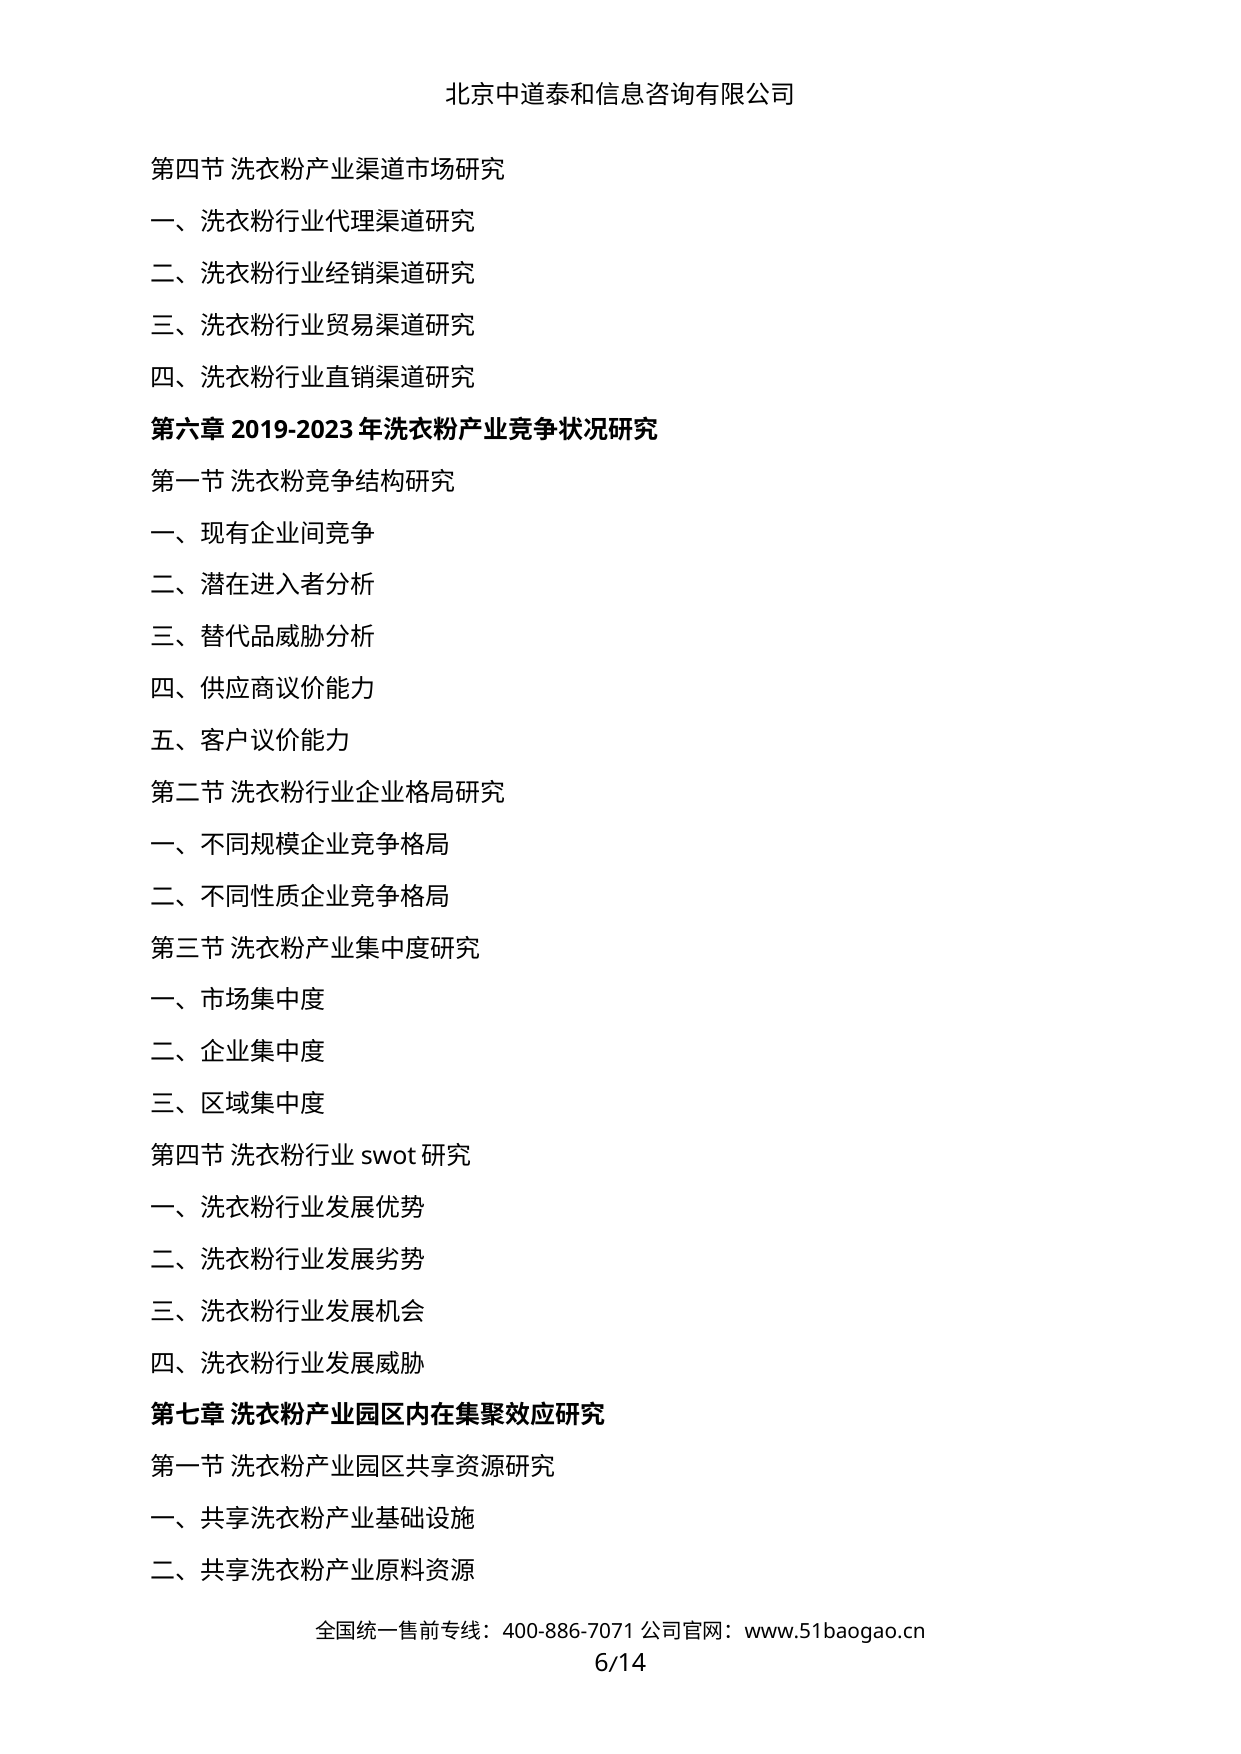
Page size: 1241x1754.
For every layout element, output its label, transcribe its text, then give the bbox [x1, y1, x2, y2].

text 四、供应商议价能力 [150, 669, 1090, 705]
text 一、现有企业间竞争 [150, 513, 1090, 549]
text 第四节 洗衣粉产业渠道市场研究 [150, 150, 1090, 186]
text 二、潜在进入者分析 [150, 565, 1090, 601]
text 一、市场集中度 [150, 980, 1090, 1016]
text 二、洗衣粉行业发展劣势 [150, 1239, 1090, 1276]
text 一、不同规模企业竞争格局 [150, 824, 1090, 861]
text 第三节 洗衣粉产业集中度研究 [150, 928, 1090, 964]
text 二、共享洗衣粉产业原料资源 [150, 1551, 1090, 1587]
text 五、客户议价能力 [150, 721, 1090, 757]
text 第一节 洗衣粉竞争结构研究 [150, 461, 1090, 497]
text 第一节 洗衣粉产业园区共享资源研究 [150, 1447, 1090, 1483]
text 第四节 洗衣粉行业swot研究 [150, 1136, 1090, 1172]
text 第二节 洗衣粉行业企业格局研究 [150, 772, 1090, 809]
text 三、洗衣粉行业贸易渠道研究 [150, 306, 1090, 342]
text 一、洗衣粉行业发展优势 [150, 1187, 1090, 1224]
text 二、洗衣粉行业经销渠道研究 [150, 254, 1090, 290]
text 第六章 2019-2023年洗衣粉产业竞争状况研究 [150, 409, 1090, 446]
text 四、洗衣粉行业直销渠道研究 [150, 357, 1090, 394]
text 三、区域集中度 [150, 1084, 1090, 1120]
text 四、洗衣粉行业发展威胁 [150, 1343, 1090, 1379]
text 一、洗衣粉行业代理渠道研究 [150, 202, 1090, 238]
text 三、洗衣粉行业发展机会 [150, 1291, 1090, 1327]
text 第七章 洗衣粉产业园区内在集聚效应研究 [150, 1395, 1090, 1431]
text 三、替代品威胁分析 [150, 617, 1090, 653]
text 一、共享洗衣粉产业基础设施 [150, 1499, 1090, 1535]
text 二、不同性质企业竞争格局 [150, 876, 1090, 912]
text 二、企业集中度 [150, 1032, 1090, 1068]
